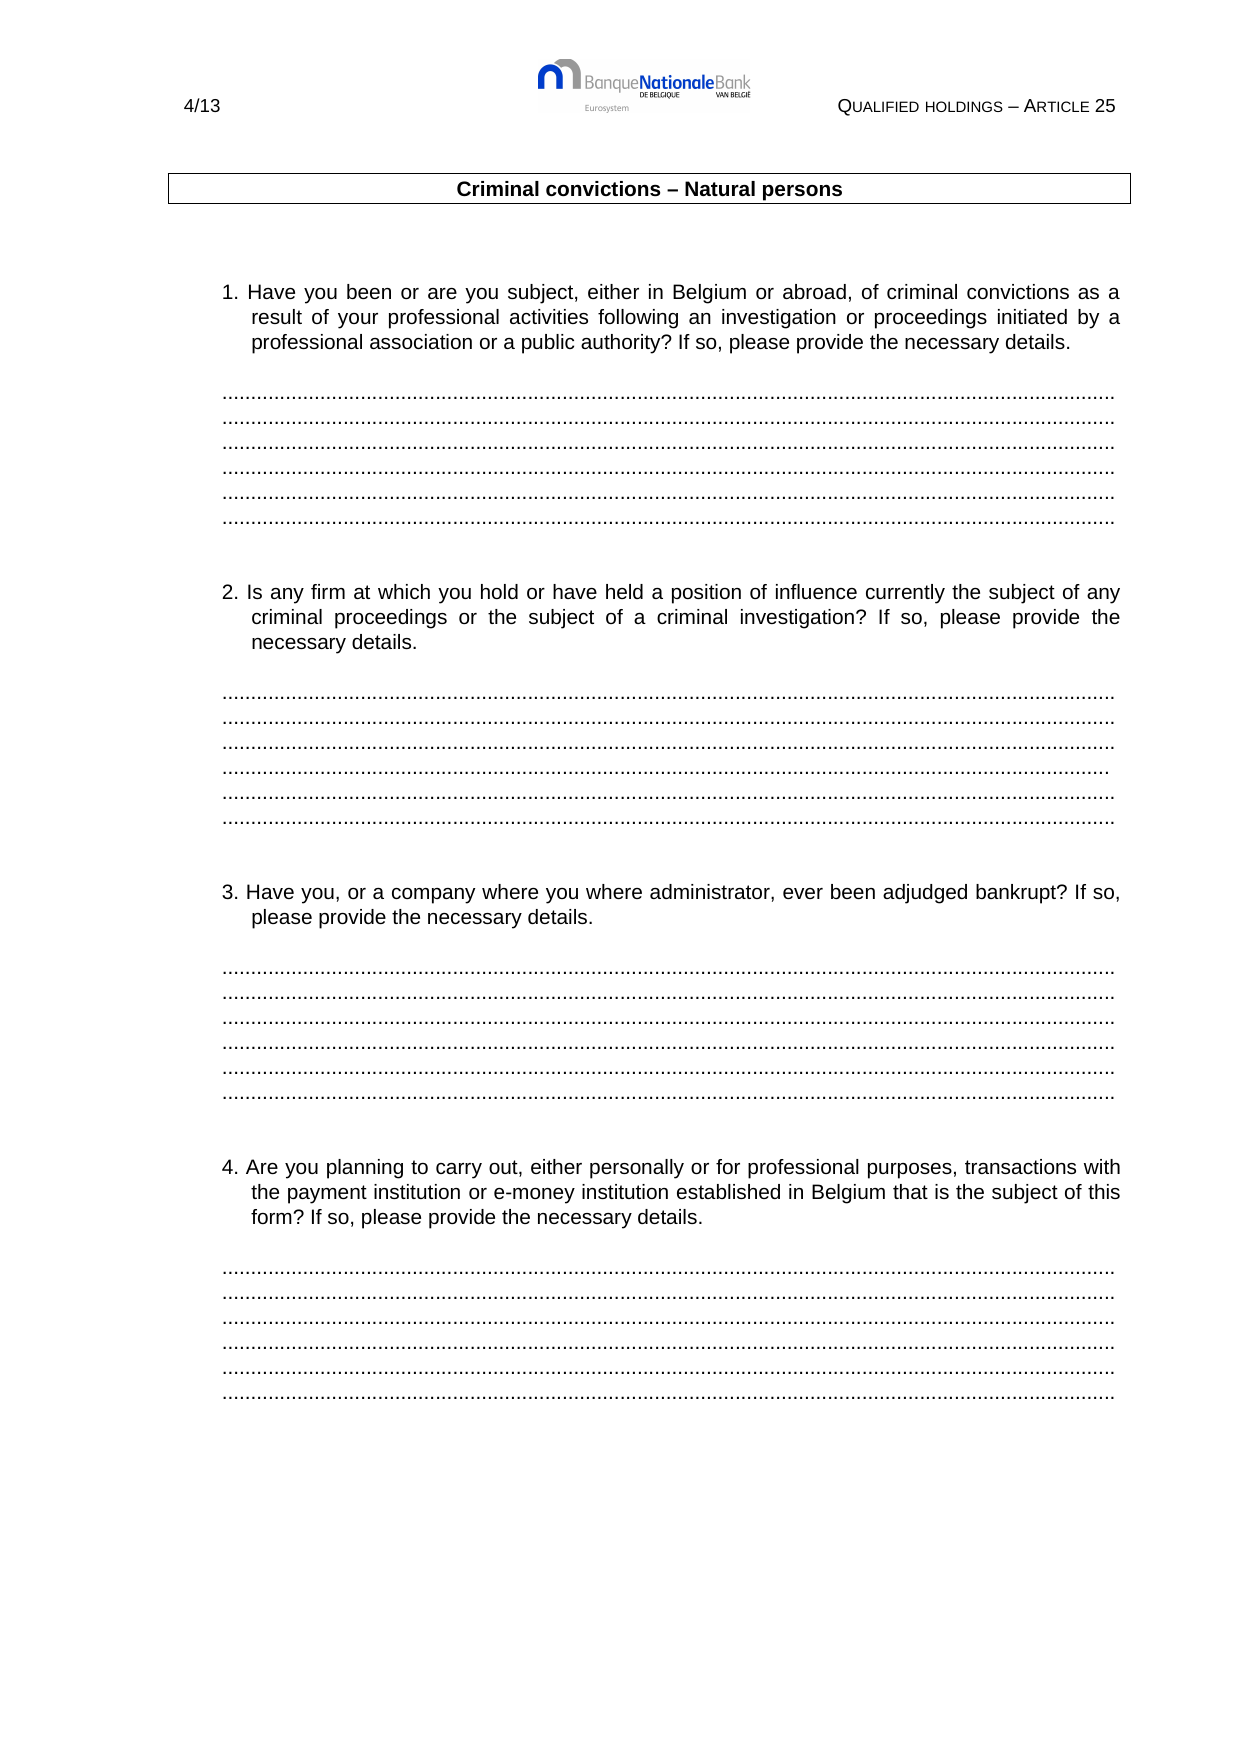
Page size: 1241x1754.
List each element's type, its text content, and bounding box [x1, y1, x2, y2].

text 1. Have you been or are you subject, either in Belgium or abroad, of criminal convictions as a result of your professional activities following an investigation or proceedings initiated by a professional association or a public authority? If so, please provide the necessary details. [222, 279, 1122, 354]
text 3. Have you, or a company where you where administrator, ever been adjudged bankrupt? If so, please provide the necessary details. [222, 879, 1122, 929]
text Criminal convictions – Natural persons [169, 174, 1130, 203]
text 4. Are you planning to carry out, either personally or for professional purposes, transactions with the payment institution or e-money institution established in Belgium that is the subject of this form? If so, please provide the necessary details. [222, 1154, 1122, 1229]
picture [538, 59, 751, 113]
text .......................................................................................................................................................... [222, 754, 1122, 779]
text 2. Is any firm at which you hold or have held a position of influence currently the subject of any criminal proceedings or the subject of a criminal investigation? If so, please provide the necessary details. [222, 579, 1122, 654]
